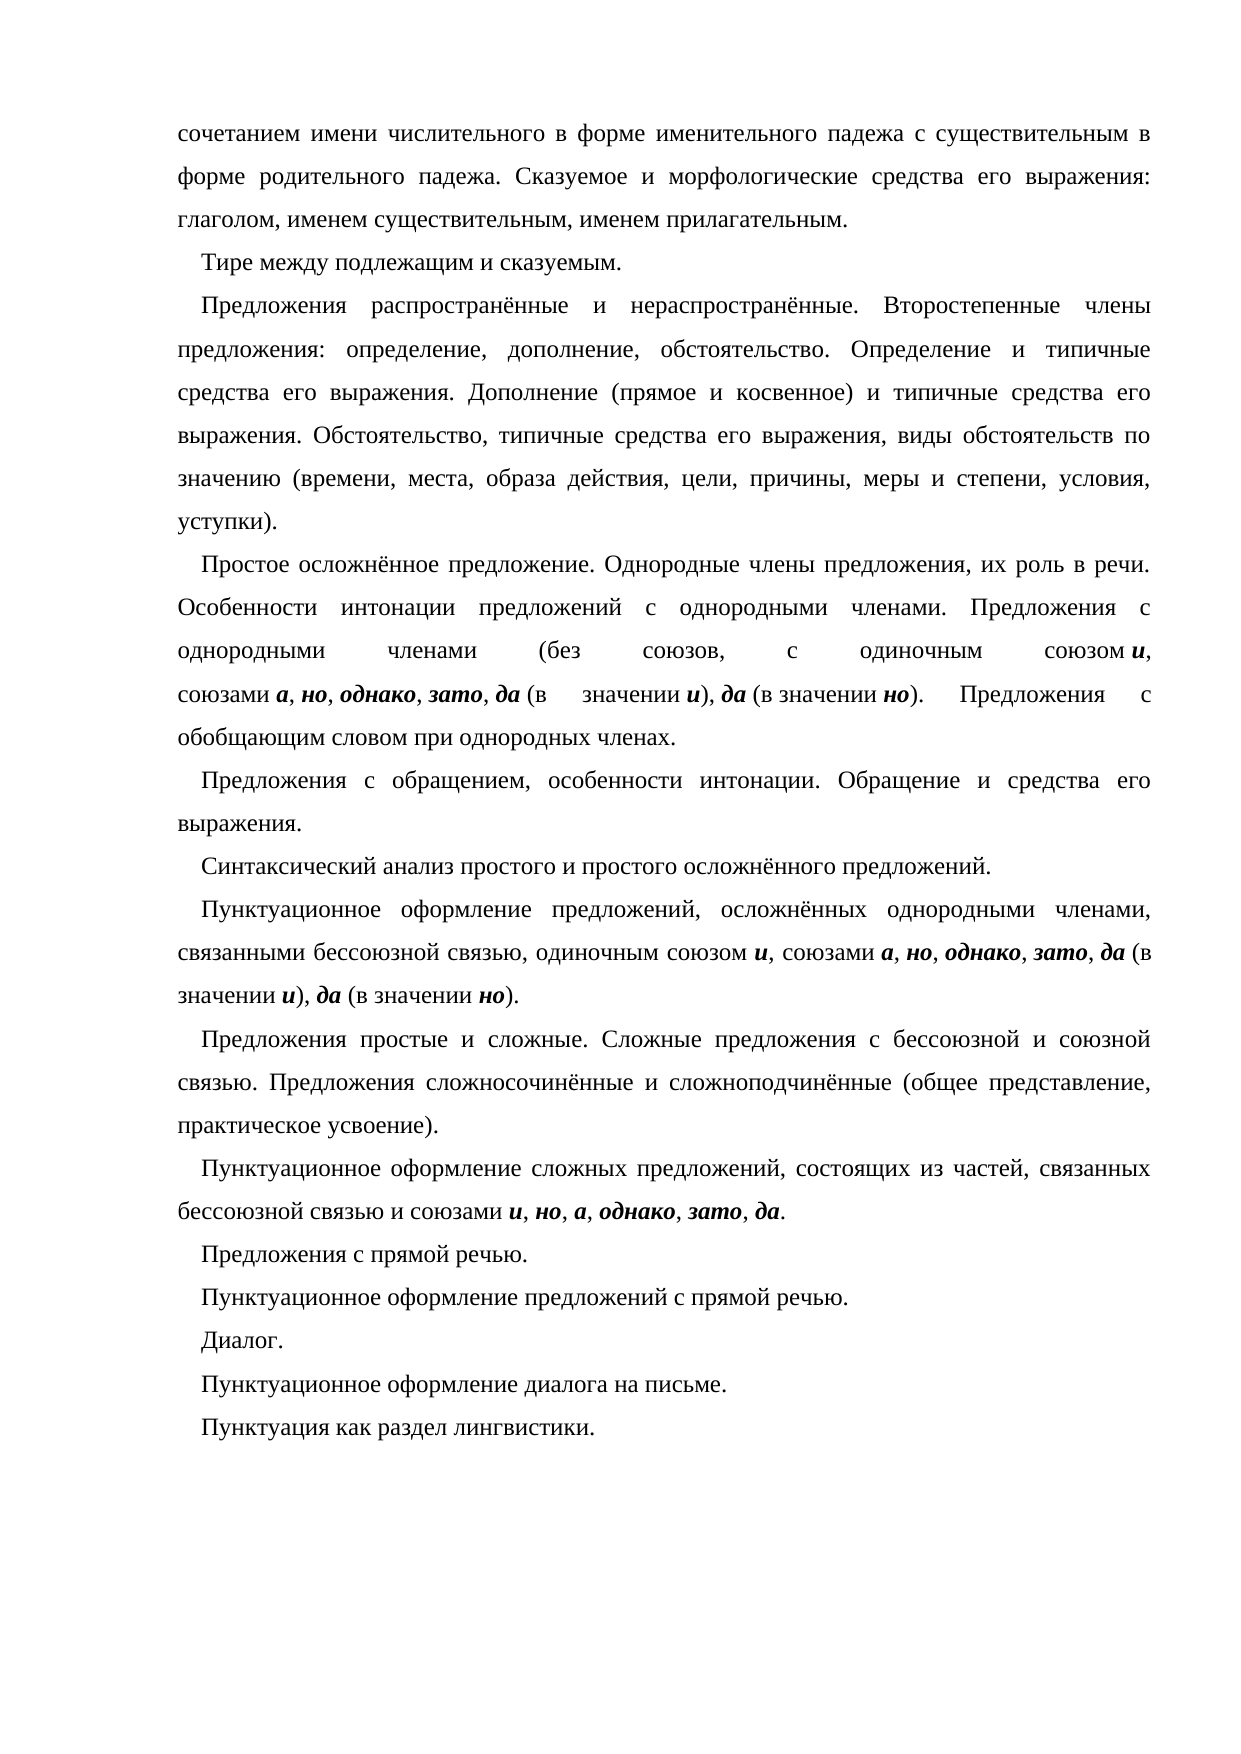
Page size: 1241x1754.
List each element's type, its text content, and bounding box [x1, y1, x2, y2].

text Предложения с прямой речью. [177, 1239, 1152, 1268]
text Предложения простые и сложные. Сложные предложения с бессоюзной и союзной связью. Предложения сложносочинённые и сложноподчинённые (общее представление, практическое усвоение). [177, 1024, 1152, 1139]
text Пунктуационное оформление диалога на письме. [177, 1369, 1152, 1397]
text Тире между подлежащим и сказуемым. [177, 247, 1152, 276]
text Пунктуационное оформление предложений, осложнённых однородными членами, связанными бессоюзной связью, одиночным союзом и, союзами а, но, однако, зато, да (в значении и), да (в значении но). [177, 894, 1152, 1009]
text Предложения с обращением, особенности интонации. Обращение и средства его выражения. [177, 765, 1152, 837]
text Пунктуационное оформление сложных предложений, состоящих из частей, связанных бессоюзной связью и союзами и, но, а, однако, зато, да. [177, 1153, 1152, 1225]
text Простое осложнённое предложение. Однородные члены предложения, их роль в речи. Особенности интонации предложений с однородными членами. Предложения с однородными членами (без союзов, с одиночным союзом и, союзами а, но, однако, зато, да (в значении и), да (в значении но). Предложения с обобщающим словом при однородных членах. [177, 549, 1152, 751]
text Пунктуационное оформление предложений с прямой речью. [177, 1282, 1152, 1311]
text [177, 118, 1152, 233]
text Предложения распространённые и нераспространённые. Второстепенные члены предложения: определение, дополнение, обстоятельство. Определение и типичные средства его выражения. Дополнение (прямое и косвенное) и типичные средства его выражения. Обстоятельство, типичные средства его выражения, виды обстоятельств по значению (времени, места, образа действия, цели, причины, меры и степени, условия, уступки). [177, 291, 1152, 535]
text Пунктуация как раздел лингвистики. [177, 1412, 1152, 1441]
text Диалог. [177, 1326, 1152, 1354]
text Синтаксический анализ простого и простого осложнённого предложений. [177, 851, 1152, 880]
